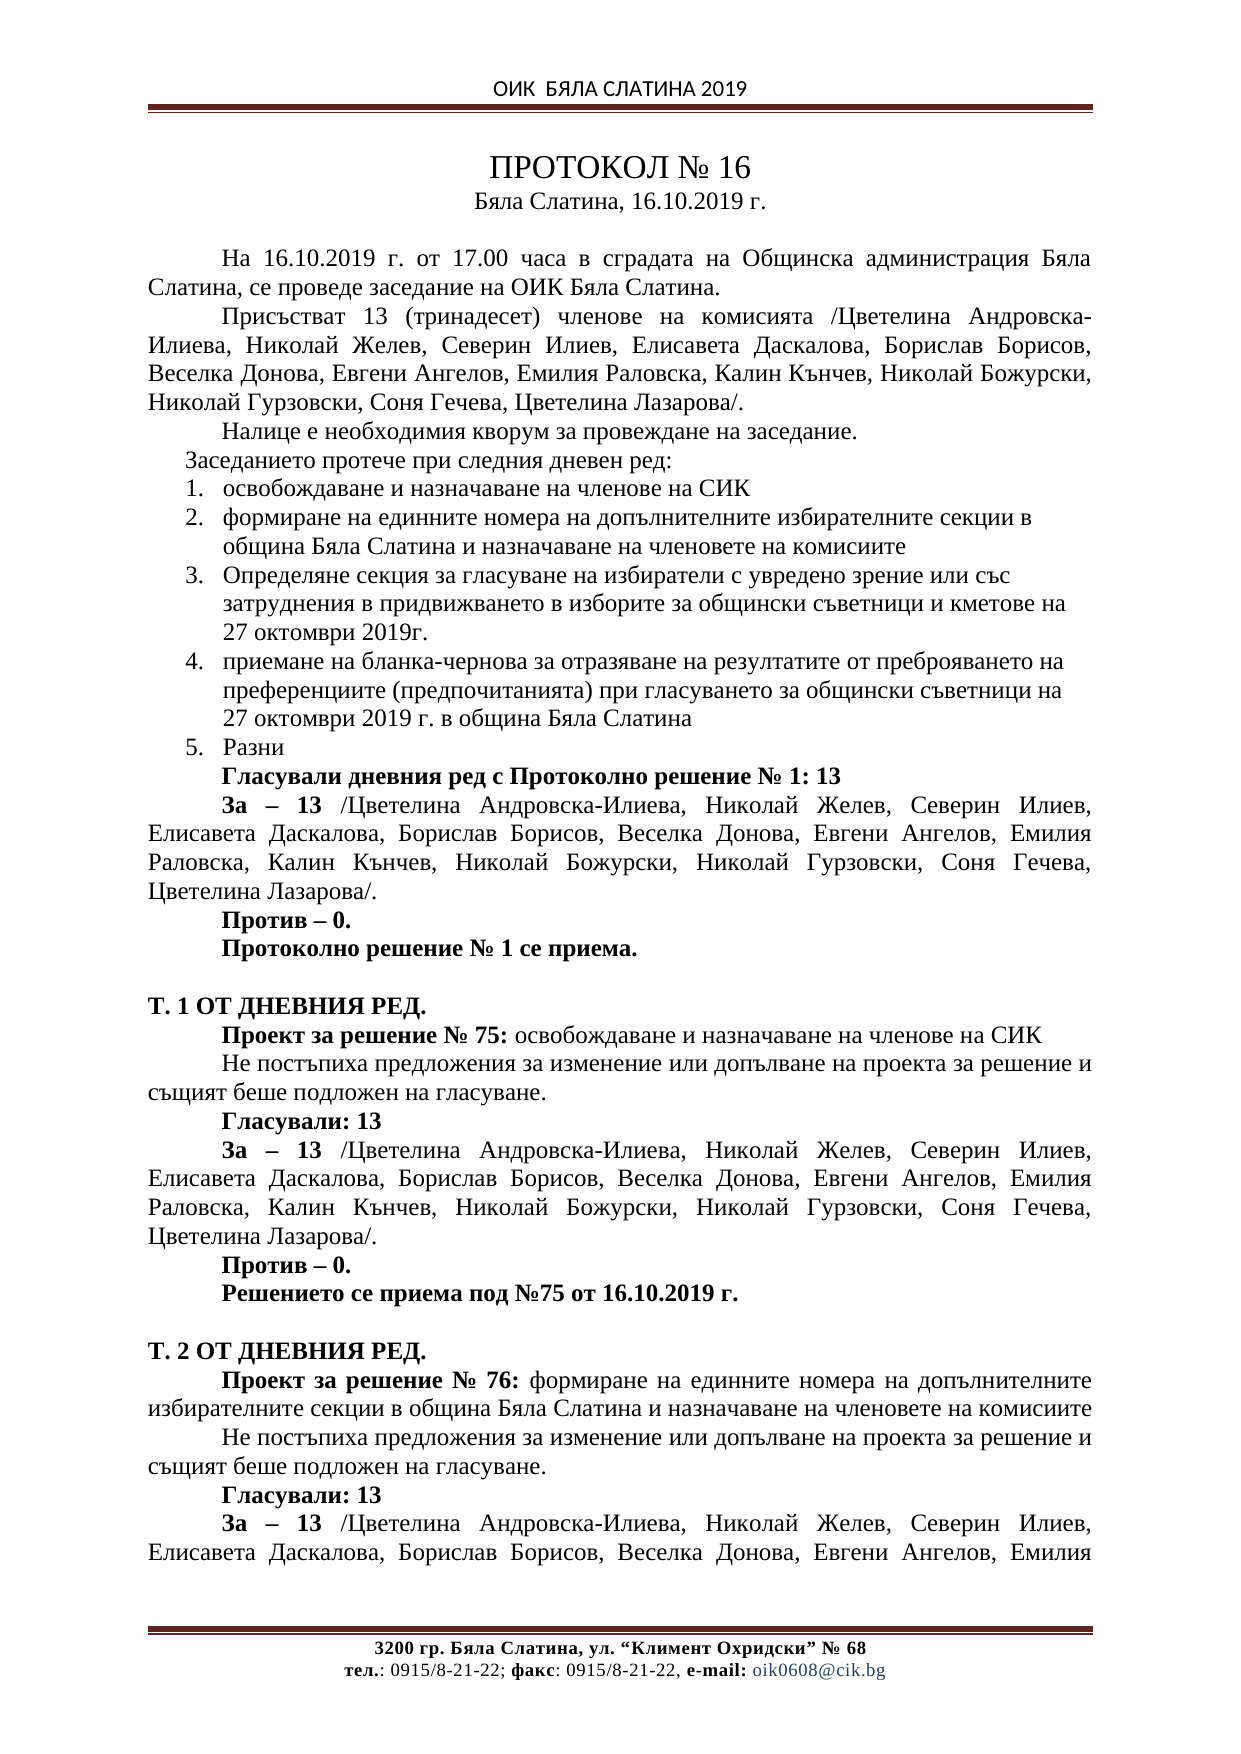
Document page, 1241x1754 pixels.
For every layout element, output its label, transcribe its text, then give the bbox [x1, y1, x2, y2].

text Против – 0. [148, 1250, 1093, 1278]
text Проект за решение № 76: формиране на единните номера на допълнителните избирателните секции в община Бяла Слатина и назначаване на членовете на комисиите [148, 1365, 1093, 1422]
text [148, 1508, 1093, 1566]
text ПРОТОКОЛ № 16 Бяла Слатина, 16.10.2019 г. [148, 148, 1093, 215]
list формиране на единните номера на допълнителните избирателните секции в община Бяла Слатина и назначаване на членовете на комисиите [185, 502, 1093, 560]
text Гласували: 13 [148, 1106, 1093, 1135]
list Разни [185, 732, 1093, 761]
text Протоколно решение № 1 се приема. [148, 933, 1093, 962]
text Решението се приема под №75 от 16.10.2019 г. [148, 1278, 1093, 1307]
text Не постъпиха предложения за изменение или допълване на проекта за решение и същият беше подложен на гласуване. [148, 1048, 1093, 1106]
list приемане на бланка-чернова за отразяване на резултатите от преброяването на преференциите (предпочитанията) при гласуването за общински съветници на 27 октомври 2019 г. в община Бяла Слатина [185, 646, 1093, 732]
text Заседанието протече при следния дневен ред: [148, 445, 1093, 473]
text На 16.10.2019 г. от 17.00 часа в сградата на Общинска администрация Бяла Слатина, се проведе заседание на ОИК Бяла Слатина. [148, 243, 1093, 301]
list Определяне секция за гласуване на избиратели с увредено зрение или със затруднения в придвижването в изборите за общински съветници и кметове на 27 октомври 2019г. [185, 560, 1093, 646]
text Т. 1 ОТ ДНЕВНИЯ РЕД. [148, 991, 1093, 1020]
list освобождаване и назначаване на членове на СИК [185, 473, 1093, 502]
text Гласували: 13 [148, 1480, 1093, 1508]
text Не постъпиха предложения за изменение или допълване на проекта за решение и същият беше подложен на гласуване. [148, 1422, 1093, 1480]
text Против – 0. [148, 905, 1093, 933]
text Т. 2 ОТ ДНЕВНИЯ РЕД. [148, 1336, 1093, 1365]
text Проект за решение № 75: освобождаване и назначаване на членове на СИК [148, 1020, 1093, 1048]
text Гласували дневния ред с Протоколно решение № 1: 13 [148, 761, 1093, 790]
text Налице е необходимия кворум за провеждане на заседание. [148, 416, 1093, 445]
text Присъстват 13 (тринадесет) членове на комисията /Цветелина Андровска-Илиева, Николай Желев, Северин Илиев, Елисавета Даскалова, Борислав Борисов, Веселка Донова, Евгени Ангелов, Емилия Раловска, Калин Кънчев, Николай Божурски, Николай Гурзовски, Соня Гечева, Цветелина Лазарова/. [148, 301, 1093, 416]
